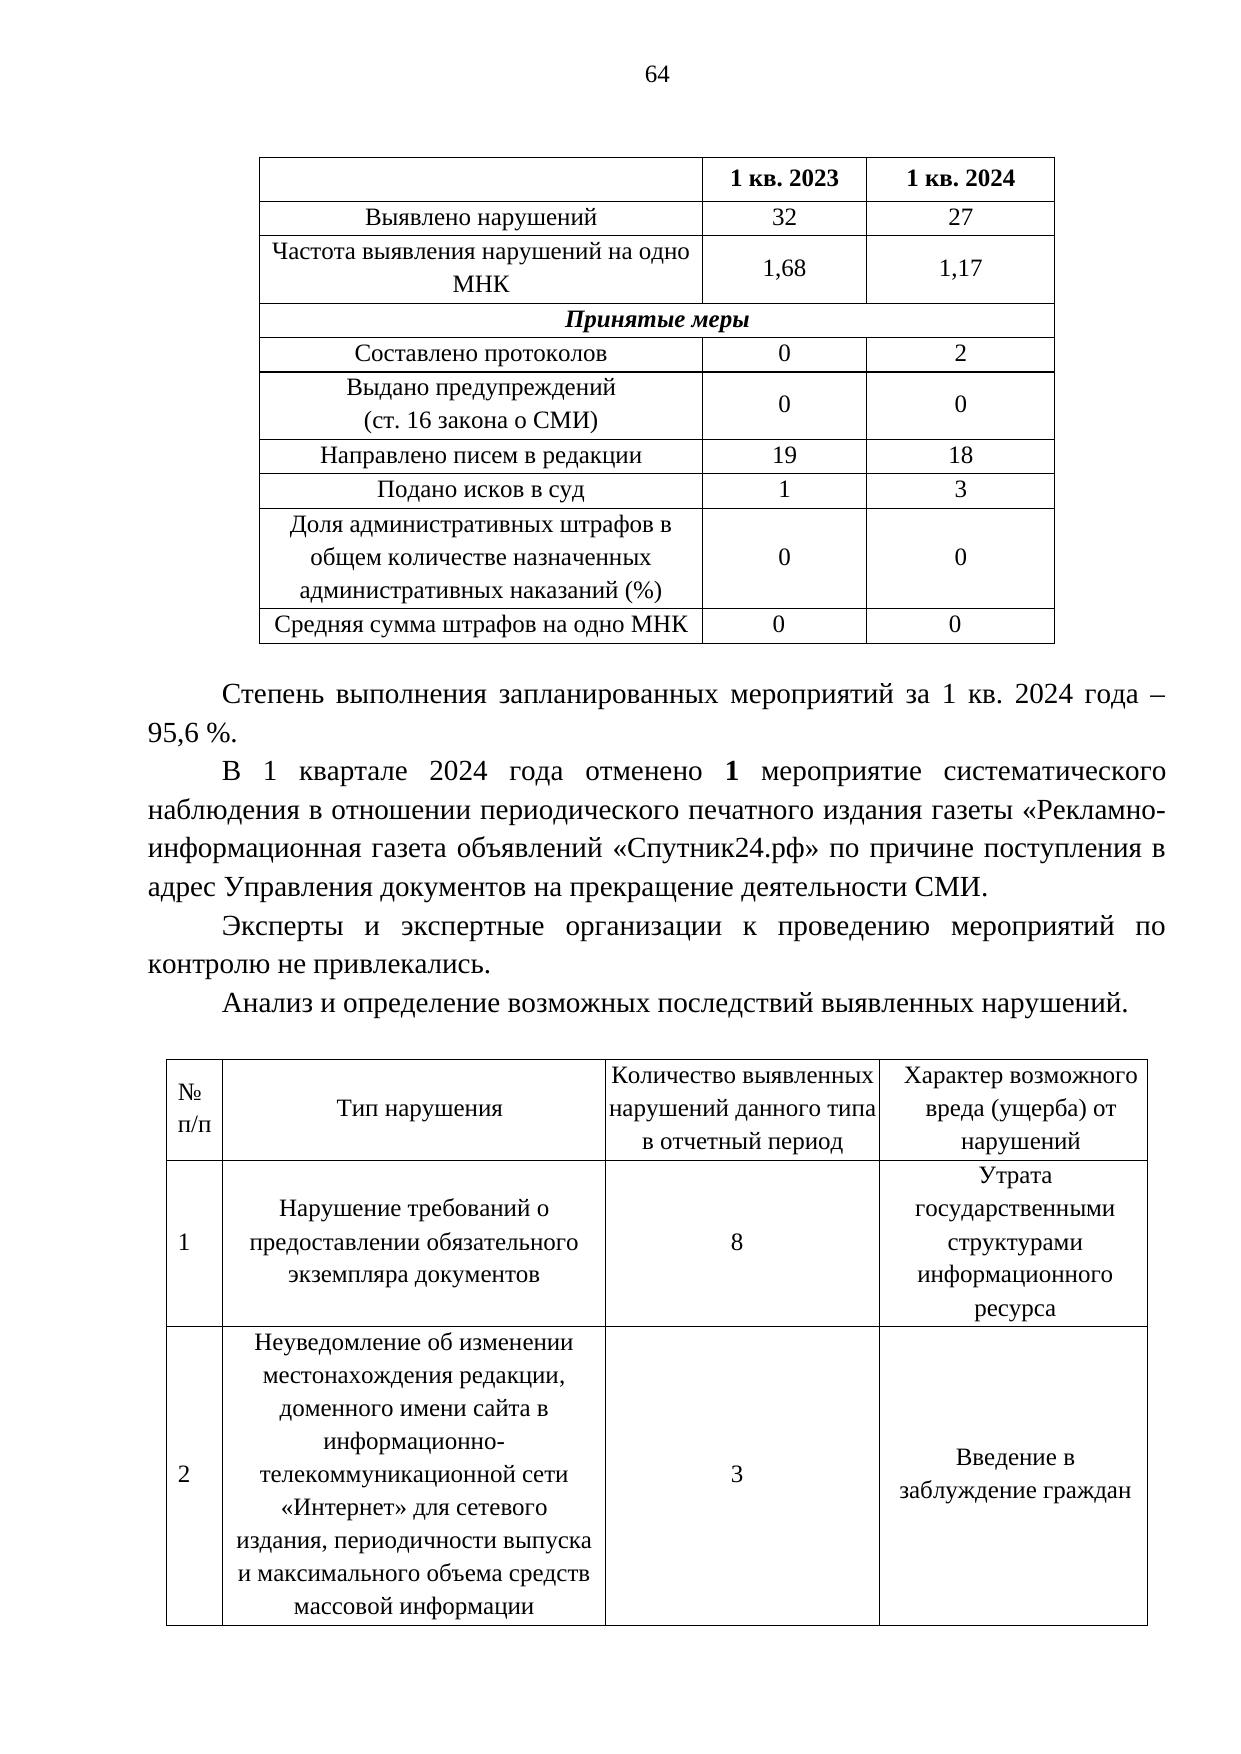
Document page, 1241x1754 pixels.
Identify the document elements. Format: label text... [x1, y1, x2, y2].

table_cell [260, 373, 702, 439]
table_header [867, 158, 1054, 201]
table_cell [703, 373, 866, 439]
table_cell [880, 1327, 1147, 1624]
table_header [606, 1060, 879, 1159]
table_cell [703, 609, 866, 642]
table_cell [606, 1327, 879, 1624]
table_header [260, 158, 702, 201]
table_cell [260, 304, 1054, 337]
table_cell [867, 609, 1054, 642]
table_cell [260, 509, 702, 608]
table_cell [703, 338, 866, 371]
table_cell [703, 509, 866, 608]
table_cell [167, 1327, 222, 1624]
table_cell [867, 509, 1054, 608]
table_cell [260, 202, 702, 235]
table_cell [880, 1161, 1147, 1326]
text Анализ и определение возможных последствий выявленных нарушений. [148, 985, 1166, 1018]
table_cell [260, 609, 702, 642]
text В 1 квартале 2024 года отменено 1 мероприятие систематического наблюдения в отношении периодического печатного издания газеты «Рекламно-информационная газета объявлений «Спутник24.рф» по причине поступления в адрес Управления документов на прекращение деятельности СМИ. [148, 753, 1166, 903]
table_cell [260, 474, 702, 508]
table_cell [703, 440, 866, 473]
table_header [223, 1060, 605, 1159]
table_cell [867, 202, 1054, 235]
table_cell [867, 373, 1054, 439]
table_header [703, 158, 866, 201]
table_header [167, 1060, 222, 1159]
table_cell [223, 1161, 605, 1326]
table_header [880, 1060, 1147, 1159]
text Степень выполнения запланированных мероприятий за 1 кв. 2024 года – 95,6 %. [148, 676, 1166, 748]
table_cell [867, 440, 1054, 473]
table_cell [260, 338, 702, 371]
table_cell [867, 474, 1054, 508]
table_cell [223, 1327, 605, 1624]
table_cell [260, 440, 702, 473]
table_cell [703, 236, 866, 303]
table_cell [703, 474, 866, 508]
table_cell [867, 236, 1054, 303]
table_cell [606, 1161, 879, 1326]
text Эксперты и экспертные организации к проведению мероприятий по контролю не привлекались. [148, 908, 1166, 980]
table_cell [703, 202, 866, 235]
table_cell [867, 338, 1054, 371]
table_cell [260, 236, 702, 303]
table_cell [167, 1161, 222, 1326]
